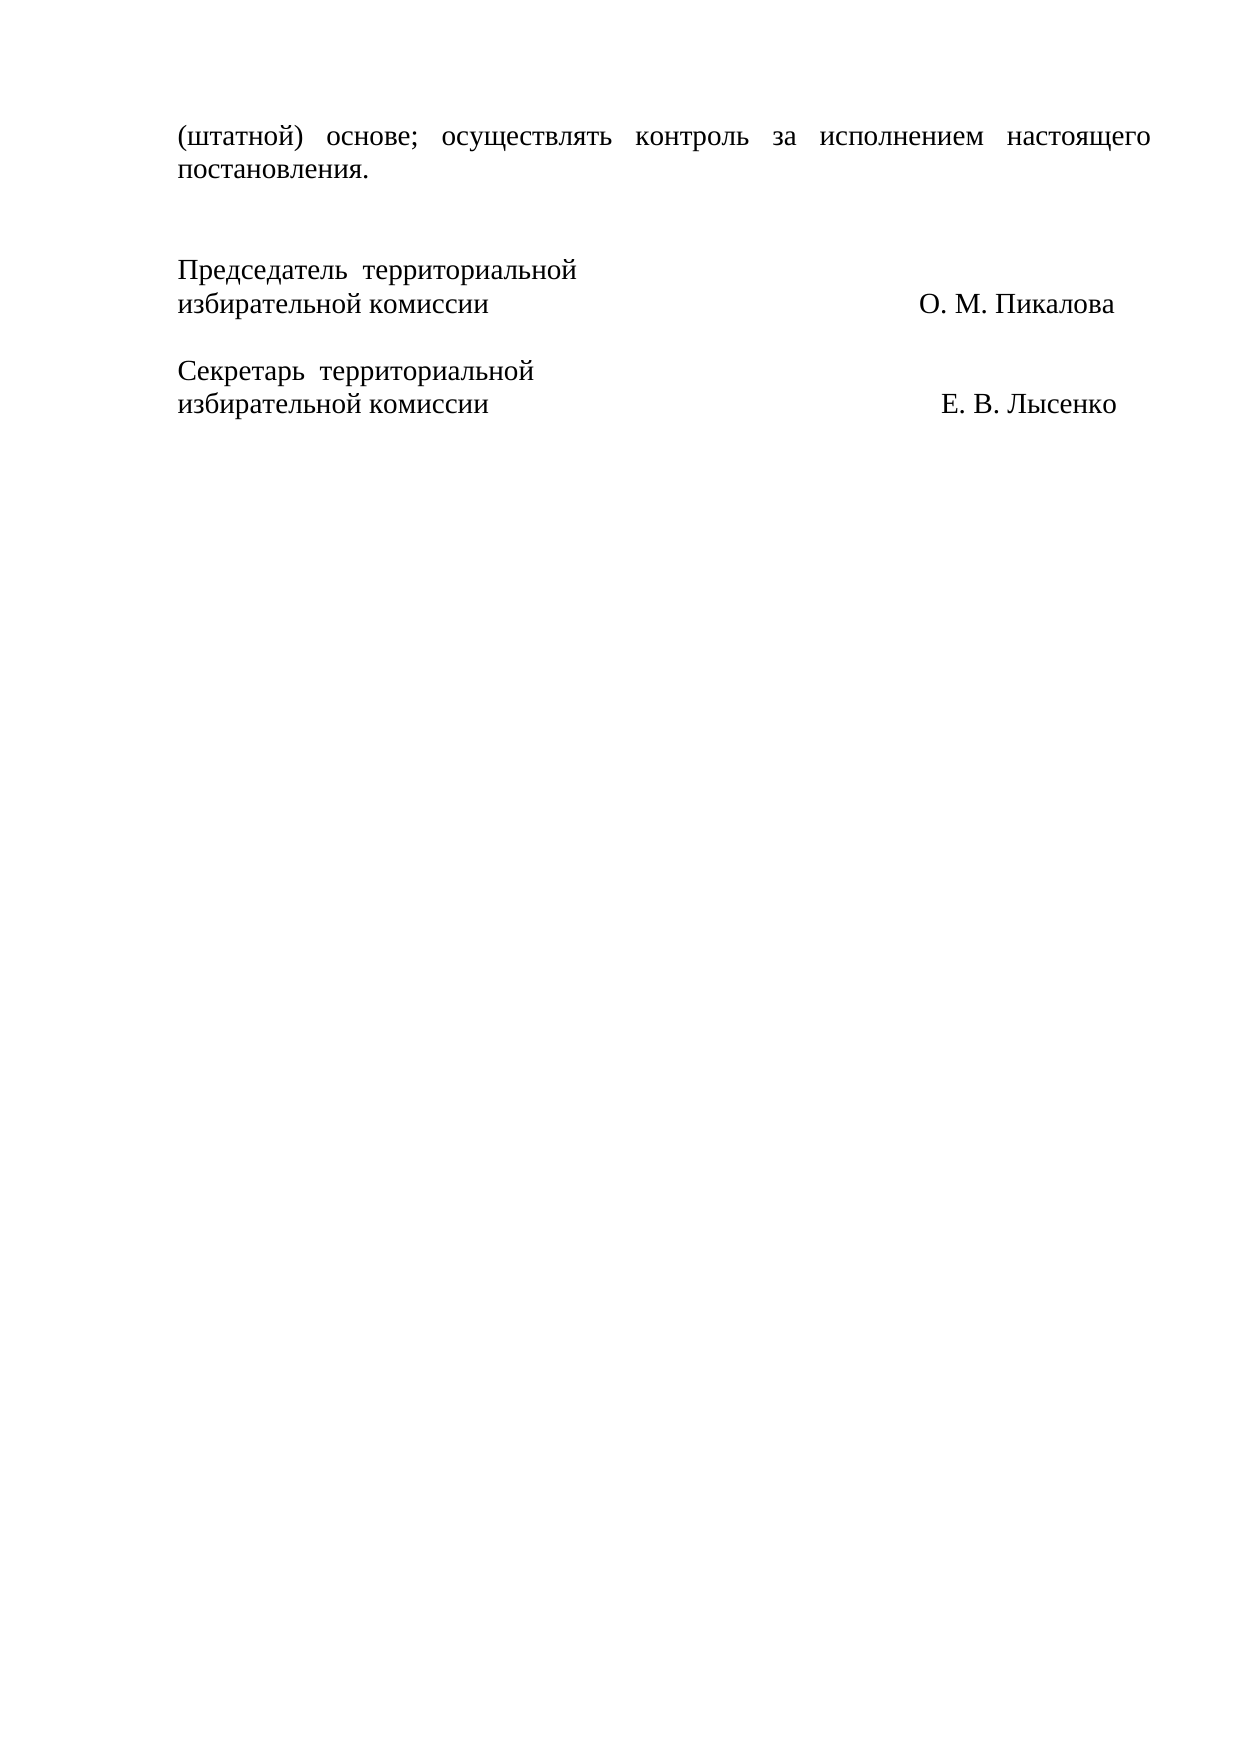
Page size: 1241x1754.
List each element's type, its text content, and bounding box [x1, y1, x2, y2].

text избирательной комиссии О. М. Пикалова [177, 286, 1152, 319]
text избирательной комиссии Е. В. Лысенко [177, 386, 1152, 420]
text Председатель территориальной [177, 252, 1152, 286]
text Секретарь территориальной [177, 353, 1152, 386]
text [177, 118, 1152, 185]
